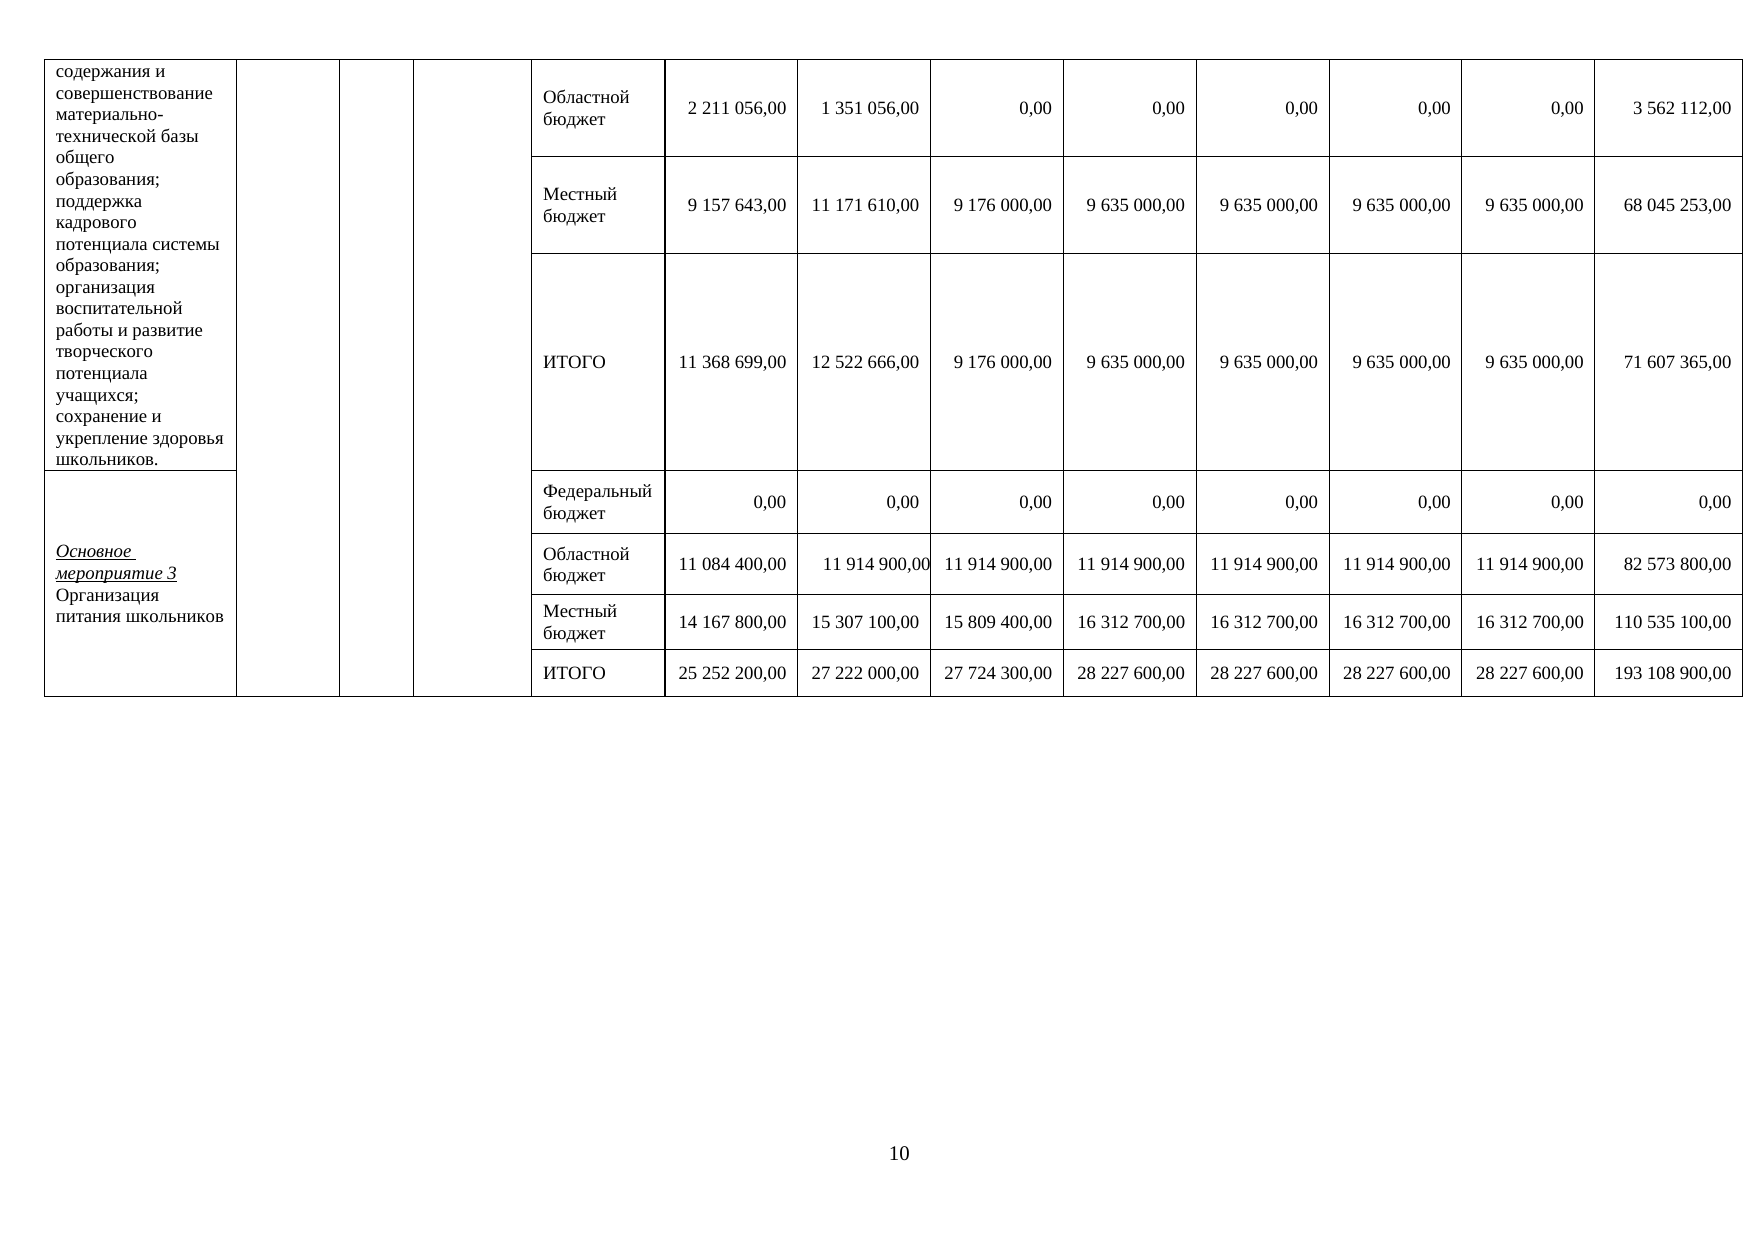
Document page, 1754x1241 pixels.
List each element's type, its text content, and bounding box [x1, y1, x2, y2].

table_cell ИТОГО [532, 254, 664, 470]
table_cell 25 252 200,00 [666, 650, 797, 696]
table_cell 9 635 000,00 [1197, 254, 1329, 470]
table_cell 9 635 000,00 [1330, 157, 1461, 253]
table_cell 27 724 300,00 [931, 650, 1063, 696]
table_cell Местный бюджет [532, 595, 664, 649]
table_cell 28 227 600,00 [1330, 650, 1461, 696]
table_cell 2 211 056,00 [666, 60, 797, 156]
table_cell Федеральный бюджет [532, 471, 664, 533]
table_cell 12 522 666,00 [798, 254, 930, 470]
table_cell 71 607 365,00 [1595, 254, 1742, 470]
table_cell 9 635 000,00 [1462, 254, 1594, 470]
table_cell 16 312 700,00 [1064, 595, 1196, 649]
table_cell Областной бюджет [532, 60, 664, 156]
table_cell 9 176 000,00 [931, 254, 1063, 470]
table_cell 0,00 [1330, 471, 1461, 533]
table_cell 11 084 400,00 [666, 534, 797, 594]
table_cell 9 176 000,00 [931, 157, 1063, 253]
table_cell 11 914 900,00 [931, 534, 1063, 594]
table_cell 11 368 699,00 [666, 254, 797, 470]
table_cell 0,00 [1595, 471, 1742, 533]
table_cell 110 535 100,00 [1595, 595, 1742, 649]
table_cell 28 227 600,00 [1064, 650, 1196, 696]
table_cell 0,00 [1330, 60, 1461, 156]
table_cell 11 914 900,00 [1197, 534, 1329, 594]
table_cell 9 635 000,00 [1064, 157, 1196, 253]
table_cell 11 914 900,00 [1064, 534, 1196, 594]
table_cell 0,00 [1462, 60, 1594, 156]
table_cell 15 809 400,00 [931, 595, 1063, 649]
table_cell 82 573 800,00 [1595, 534, 1742, 594]
table_cell 9 157 643,00 [666, 157, 797, 253]
table_cell 9 635 000,00 [1330, 254, 1461, 470]
table_cell 0,00 [1064, 471, 1196, 533]
table_cell 14 167 800,00 [666, 595, 797, 649]
table_cell 28 227 600,00 [1197, 650, 1329, 696]
table_cell 11 914 900,00 [1462, 534, 1594, 594]
table_cell ИТОГО [532, 650, 664, 696]
table_cell 9 635 000,00 [1197, 157, 1329, 253]
table_cell 9 635 000,00 [1064, 254, 1196, 470]
table_cell Основное мероприятие 3 Организация питания школьников [45, 471, 236, 696]
table_cell 16 312 700,00 [1330, 595, 1461, 649]
table_cell 0,00 [931, 471, 1063, 533]
table_cell 11 914 900,00 [798, 534, 930, 594]
table_cell 11 914 900,00 [1330, 534, 1461, 594]
table_cell 1 351 056,00 [798, 60, 930, 156]
table_cell 0,00 [1462, 471, 1594, 533]
table_cell 11 171 610,00 [798, 157, 930, 253]
table_cell 0,00 [1197, 60, 1329, 156]
table_cell 9 635 000,00 [1462, 157, 1594, 253]
table_cell 16 312 700,00 [1197, 595, 1329, 649]
table_cell 15 307 100,00 [798, 595, 930, 649]
table_cell Местный бюджет [532, 157, 664, 253]
table_cell 193 108 900,00 [1595, 650, 1742, 696]
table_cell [45, 60, 236, 470]
table_cell Областной бюджет [532, 534, 664, 594]
table_cell 0,00 [798, 471, 930, 533]
table_cell 0,00 [931, 60, 1063, 156]
table_cell 3 562 112,00 [1595, 60, 1742, 156]
table_cell 28 227 600,00 [1462, 650, 1594, 696]
table_cell 27 222 000,00 [798, 650, 930, 696]
table_cell 0,00 [1064, 60, 1196, 156]
table_cell 16 312 700,00 [1462, 595, 1594, 649]
table_cell 0,00 [1197, 471, 1329, 533]
table_cell 0,00 [666, 471, 797, 533]
table_cell 68 045 253,00 [1595, 157, 1742, 253]
